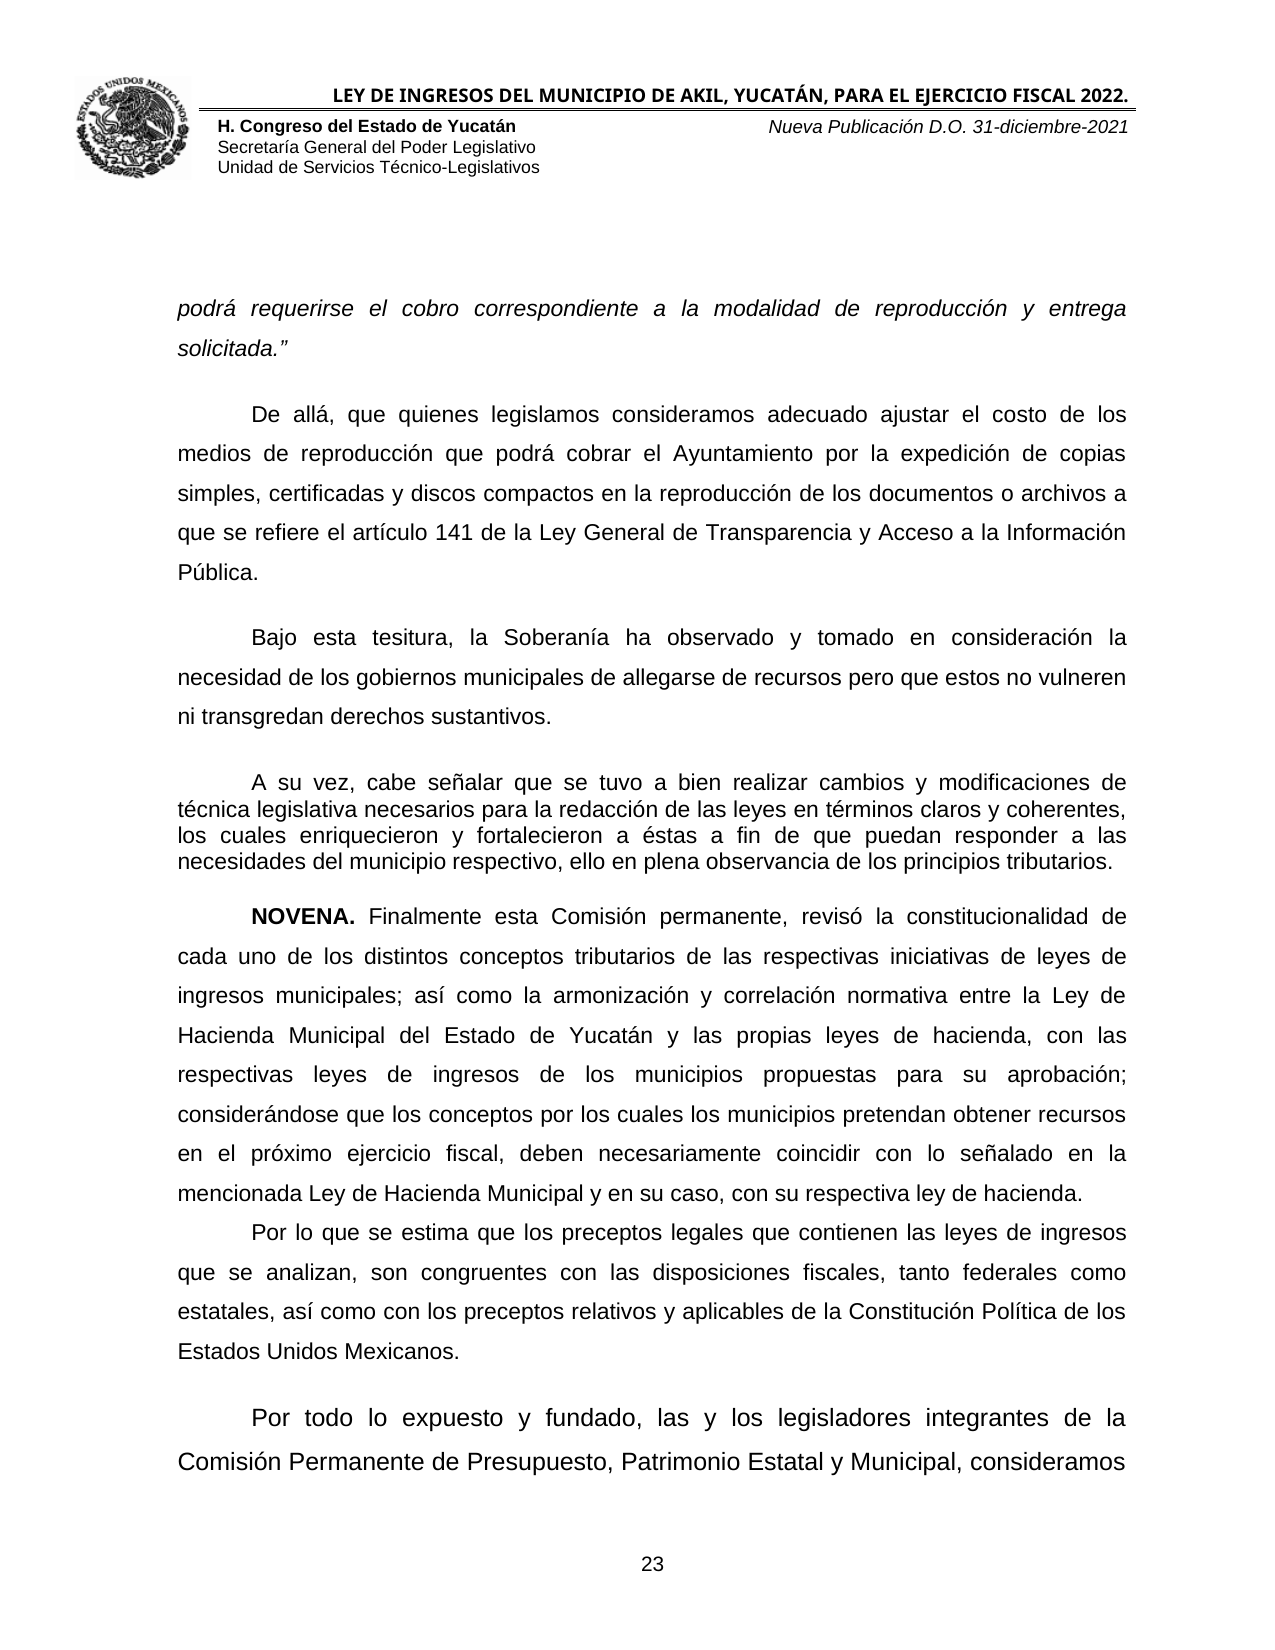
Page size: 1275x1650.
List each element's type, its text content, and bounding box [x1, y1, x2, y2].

text Por lo que se estima que los preceptos legales que contienen las leyes de ingresos que se analizan, son congruentes con las disposiciones fiscales, tanto federales como estatales, así como con los preceptos relativos y aplicables de de los Estados Unidos Mexicanos. [177, 1219, 1127, 1364]
text A su vez, cabe señalar que se tuvo a bien realizar cambios y modificaciones de técnica legislativa necesarios para la redacción de las leyes en términos claros y coherentes, los cuales enriquecieron y fortalecieron a éstas a fin de que puedan responder a las necesidades del municipio respectivo, ello en plena observancia de los principios tributarios. [177, 769, 1127, 874]
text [177, 295, 1127, 361]
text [177, 1403, 1127, 1475]
text De allá, que quienes legislamos consideramos adecuado ajustar el costo de los medios de reproducción que podrá cobrar el Ayuntamiento por la expedición de copias simples, certificadas y discos compactos en la reproducción de los documentos o archivos a que se refiere el artículo 141 de la Ley General de Transparencia y Acceso a la Información Pública. [177, 401, 1127, 585]
text NOVENA. Finalmente esta Comisión permanente, revisó la constitucionalidad de cada uno de los distintos conceptos tributarios de las respectivas iniciativas de leyes de ingresos municipales; así como la armonización y correlación normativa entre de Hacienda Municipal del Estado de Yucatán y las propias leyes de hacienda, con las respectivas leyes de ingresos de los municipios propuestas para su aprobación; considerándose que los conceptos por los cuales los municipios pretendan obtener recursos en el próximo ejercicio fiscal, deben necesariamente coincidir con lo señalado en la mencionada Ley de Hacienda Municipal y en su caso, con su respectiva ley de hacienda. [177, 903, 1127, 1206]
text Bajo esta tesitura, la Soberanía ha observado y tomado en consideración la necesidad de los gobiernos municipales de allegarse de recursos pero que estos no vulneren ni transgredan derechos sustantivos. [177, 624, 1127, 730]
